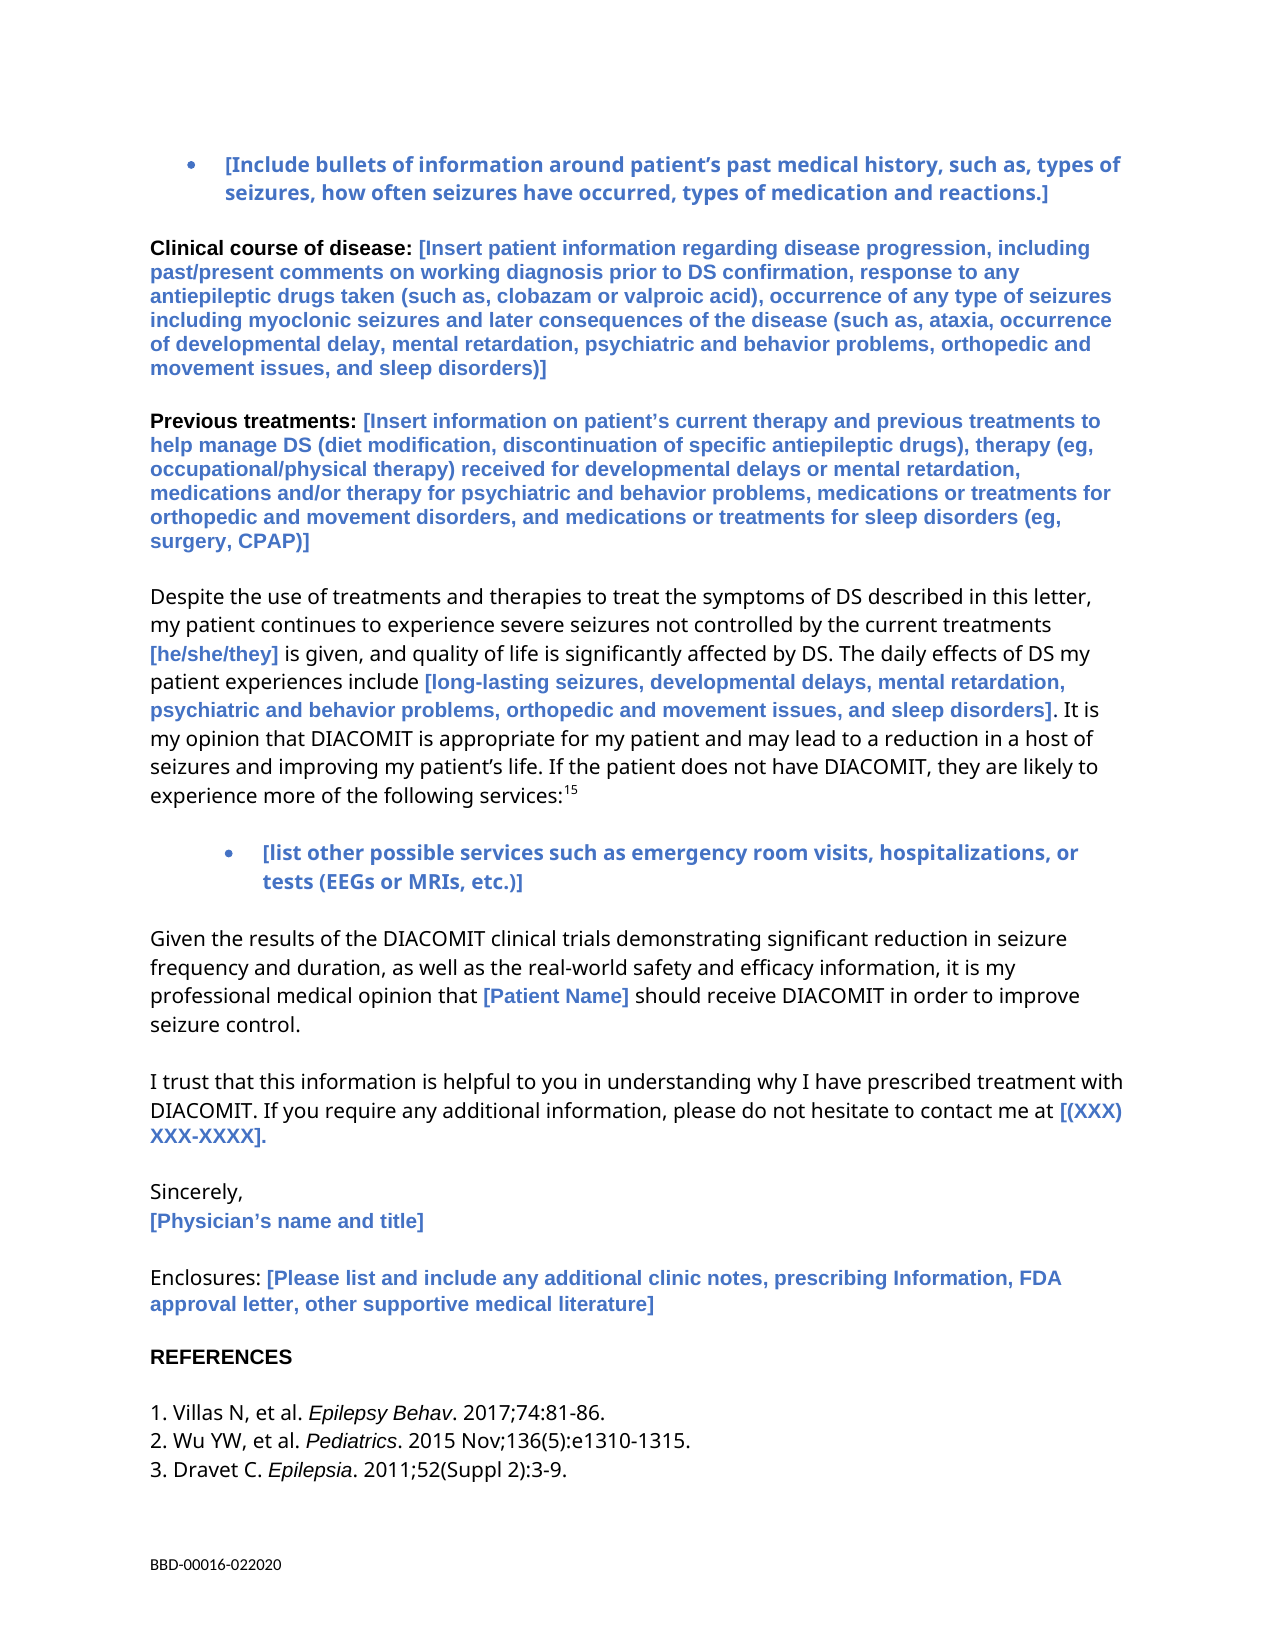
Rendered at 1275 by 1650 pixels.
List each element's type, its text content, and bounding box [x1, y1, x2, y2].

text Sincerely, [Physician’s name and title] [150, 1177, 1125, 1234]
text I trust that this information is helpful to you in understanding why I have prescribed treatment with DIACOMIT. If you require any additional information, please do not hesitate to contact me at [(XXX) XXX-XXXX]. [150, 1067, 1125, 1148]
text Clinical course of disease: [Insert patient information regarding disease progression, including past/present comments on working diagnosis prior to DS confirmation, response to any antiepileptic drugs taken (such as, clobazam or valproic acid), occurrence of any type of seizures including myoclonic seizures and later consequences of the disease (such as, ataxia, occurrence of developmental delay, mental retardation, psychiatric and behavior problems, orthopedic and movement issues, and sleep disorders)] [150, 236, 1125, 380]
text Despite the use of treatments and therapies to treat the symptoms of DS described in this letter, my patient continues to experience severe seizures not controlled by the current treatments [he/she/they] is given, and quality of life is significantly affected by DS. The daily effects of DS my patient experiences include [long-lasting seizures, developmental delays, mental retardation, psychiatric and behavior problems, orthopedic and movement issues, and sleep disorders]. It is my opinion that DIACOMIT is appropriate for my patient and may lead to a reduction in a host of seizures and improving my patient’s life. If the patient does not have DIACOMIT, they are likely to experience more of the following services:15 [150, 582, 1125, 809]
list [list other possible services such as emergency room visits, hospitalizations, or tests (EEGs or MRIs, etc.)] [225, 838, 1125, 895]
text REFERENCES [150, 1345, 1125, 1369]
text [150, 1398, 1125, 1483]
text Given the results of the DIACOMIT clinical trials demonstrating significant reduction in seizure frequency and duration, as well as the real-world safety and efficacy information, it is my professional medical opinion that [Patient Name] should receive DIACOMIT in order to improve seizure control. [150, 924, 1125, 1038]
text Enclosures: [Please list and include any additional clinic notes, prescribing Information, FDA approval letter, other supportive medical literature] [150, 1263, 1125, 1316]
list [Include bullets of information around patient’s past medical history, such as, types of seizures, how often seizures have occurred, types of medication and reactions.] [187, 150, 1125, 207]
text Previous treatments: [Insert information on patient’s current therapy and previous treatments to help manage DS (diet modification, discontinuation of specific antiepileptic drugs), therapy (eg, occupational/physical therapy) received for developmental delays or mental retardation, medications and/or therapy for psychiatric and behavior problems, medications or treatments for orthopedic and movement disorders, and medications or treatments for sleep disorders (eg, surgery, CPAP)] [150, 409, 1125, 553]
